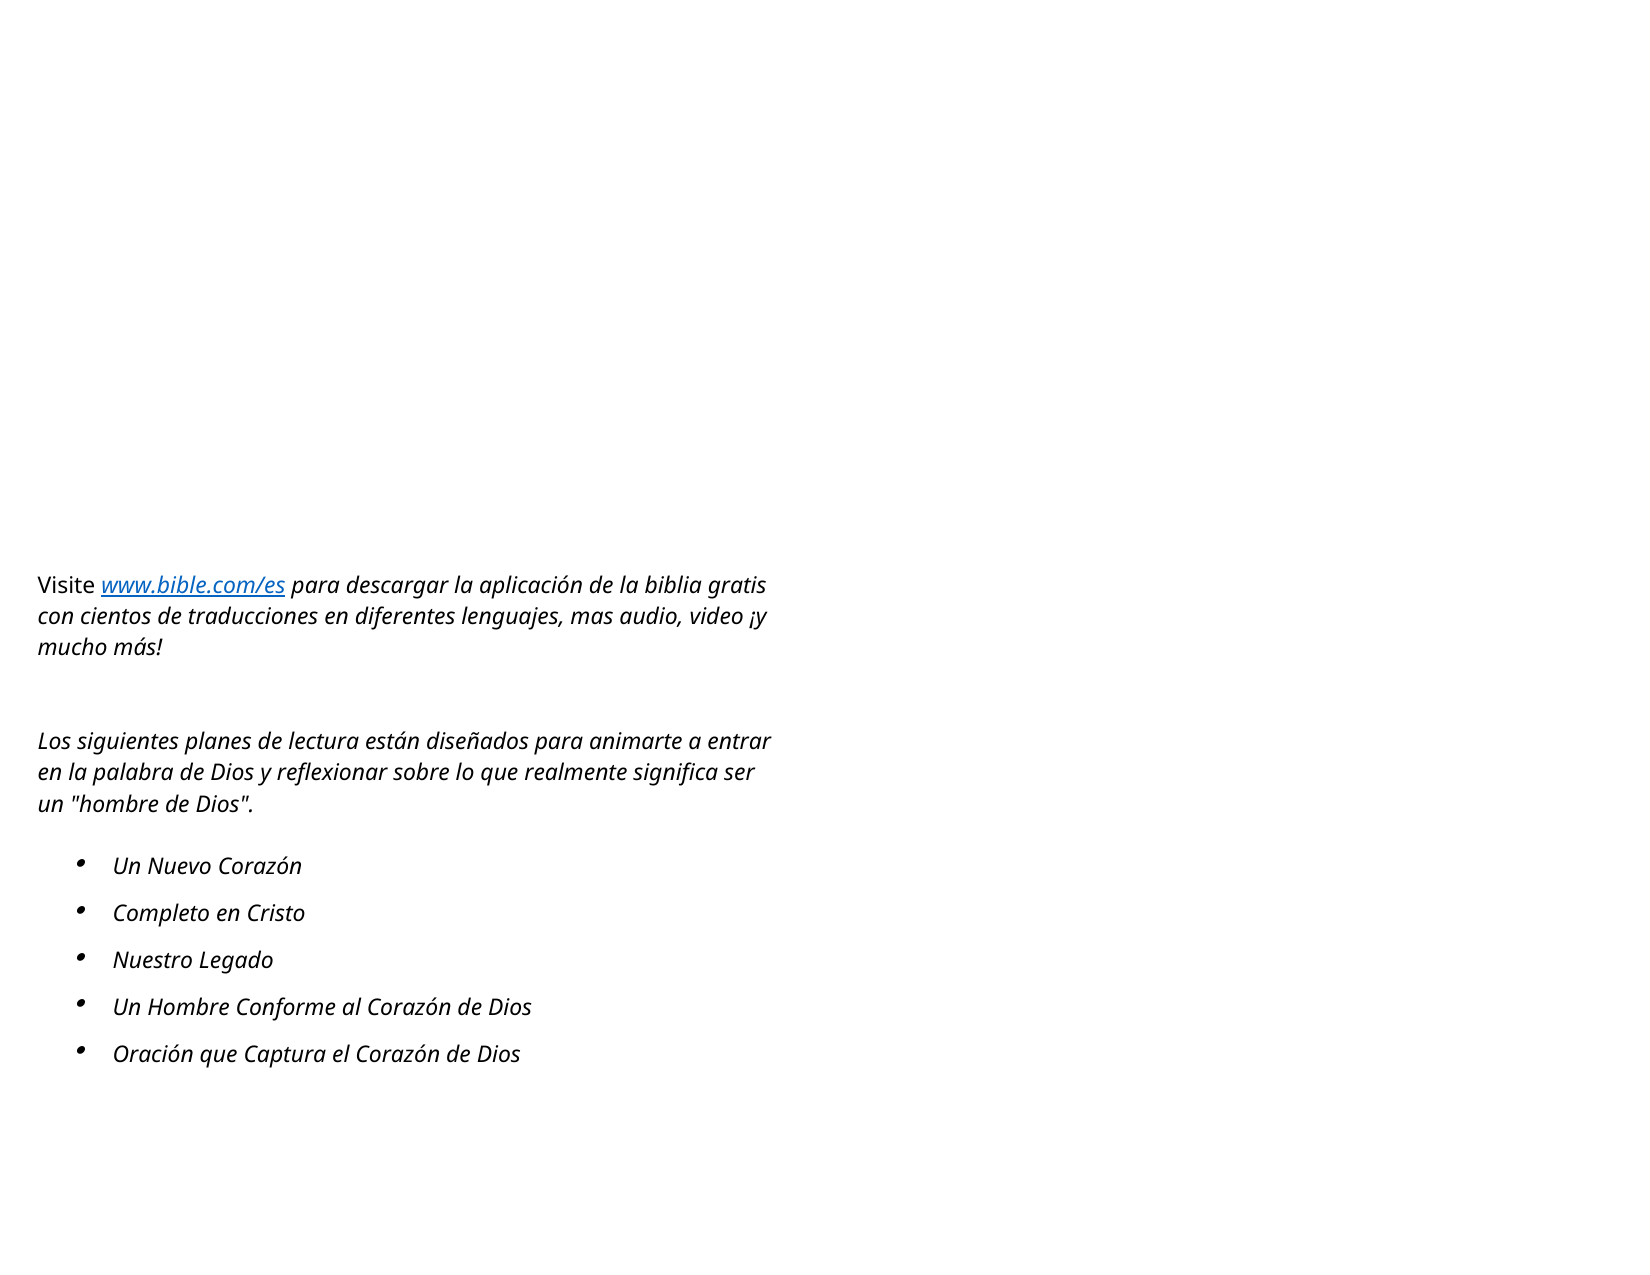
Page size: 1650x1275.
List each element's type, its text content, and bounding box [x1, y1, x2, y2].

list Un Hombre Conforme al Corazón de Dios [75, 991, 787, 1022]
text Los siguientes planes de lectura están diseñados para animarte a entrar en la palabra de Dios y reflexionar sobre lo que realmente significa ser un "hombre de Dios". [37, 725, 787, 819]
list Nuestro Legado [75, 944, 787, 975]
text Visite www.bible.com/es para descargar la aplicación de la biblia gratis con cientos de traducciones en diferentes lenguajes, mas audio, video ¡y mucho más! [37, 569, 787, 662]
list Completo en Cristo [75, 897, 787, 928]
list Un Nuevo Corazón [75, 850, 787, 881]
list Oración que Captura el Corazón de Dios [75, 1037, 787, 1069]
